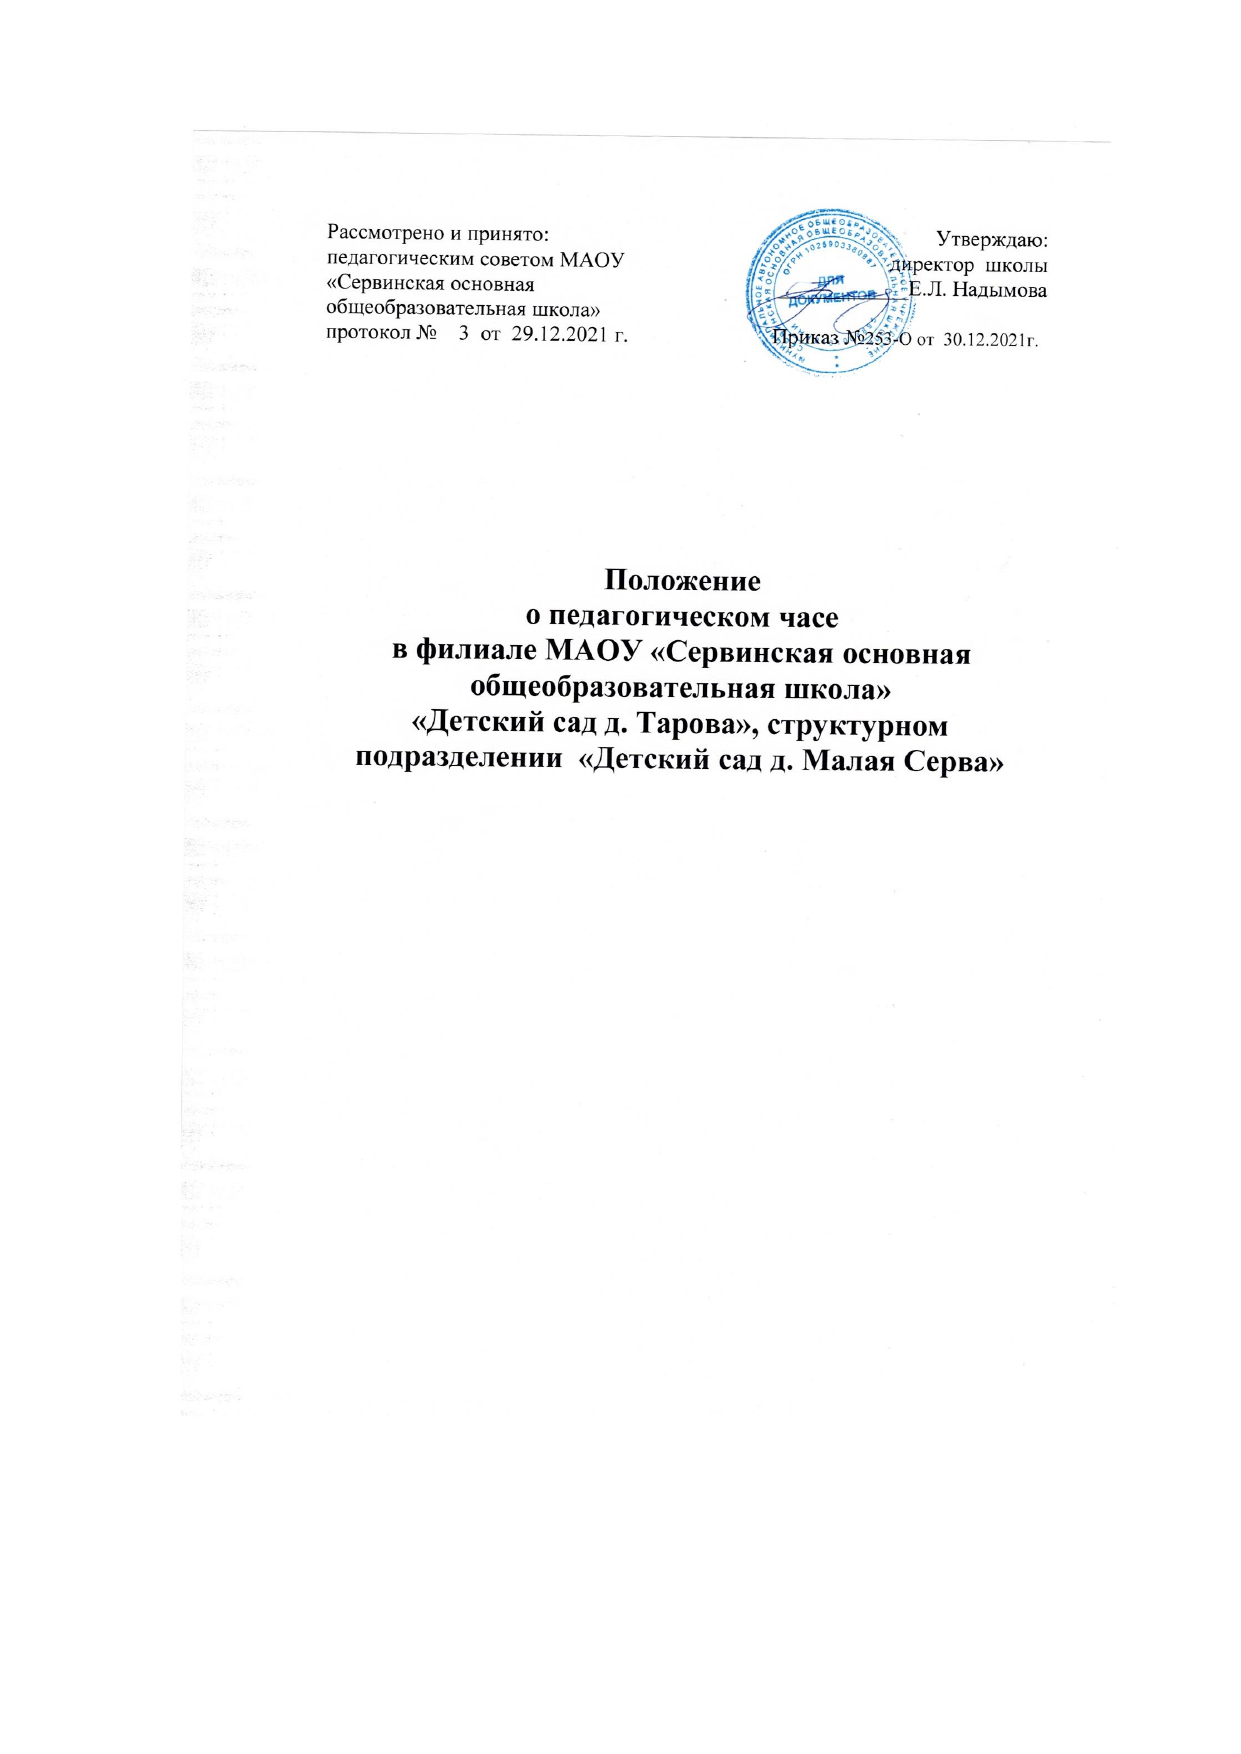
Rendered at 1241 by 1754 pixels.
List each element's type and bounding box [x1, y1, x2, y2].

picture [177, 118, 1123, 1419]
